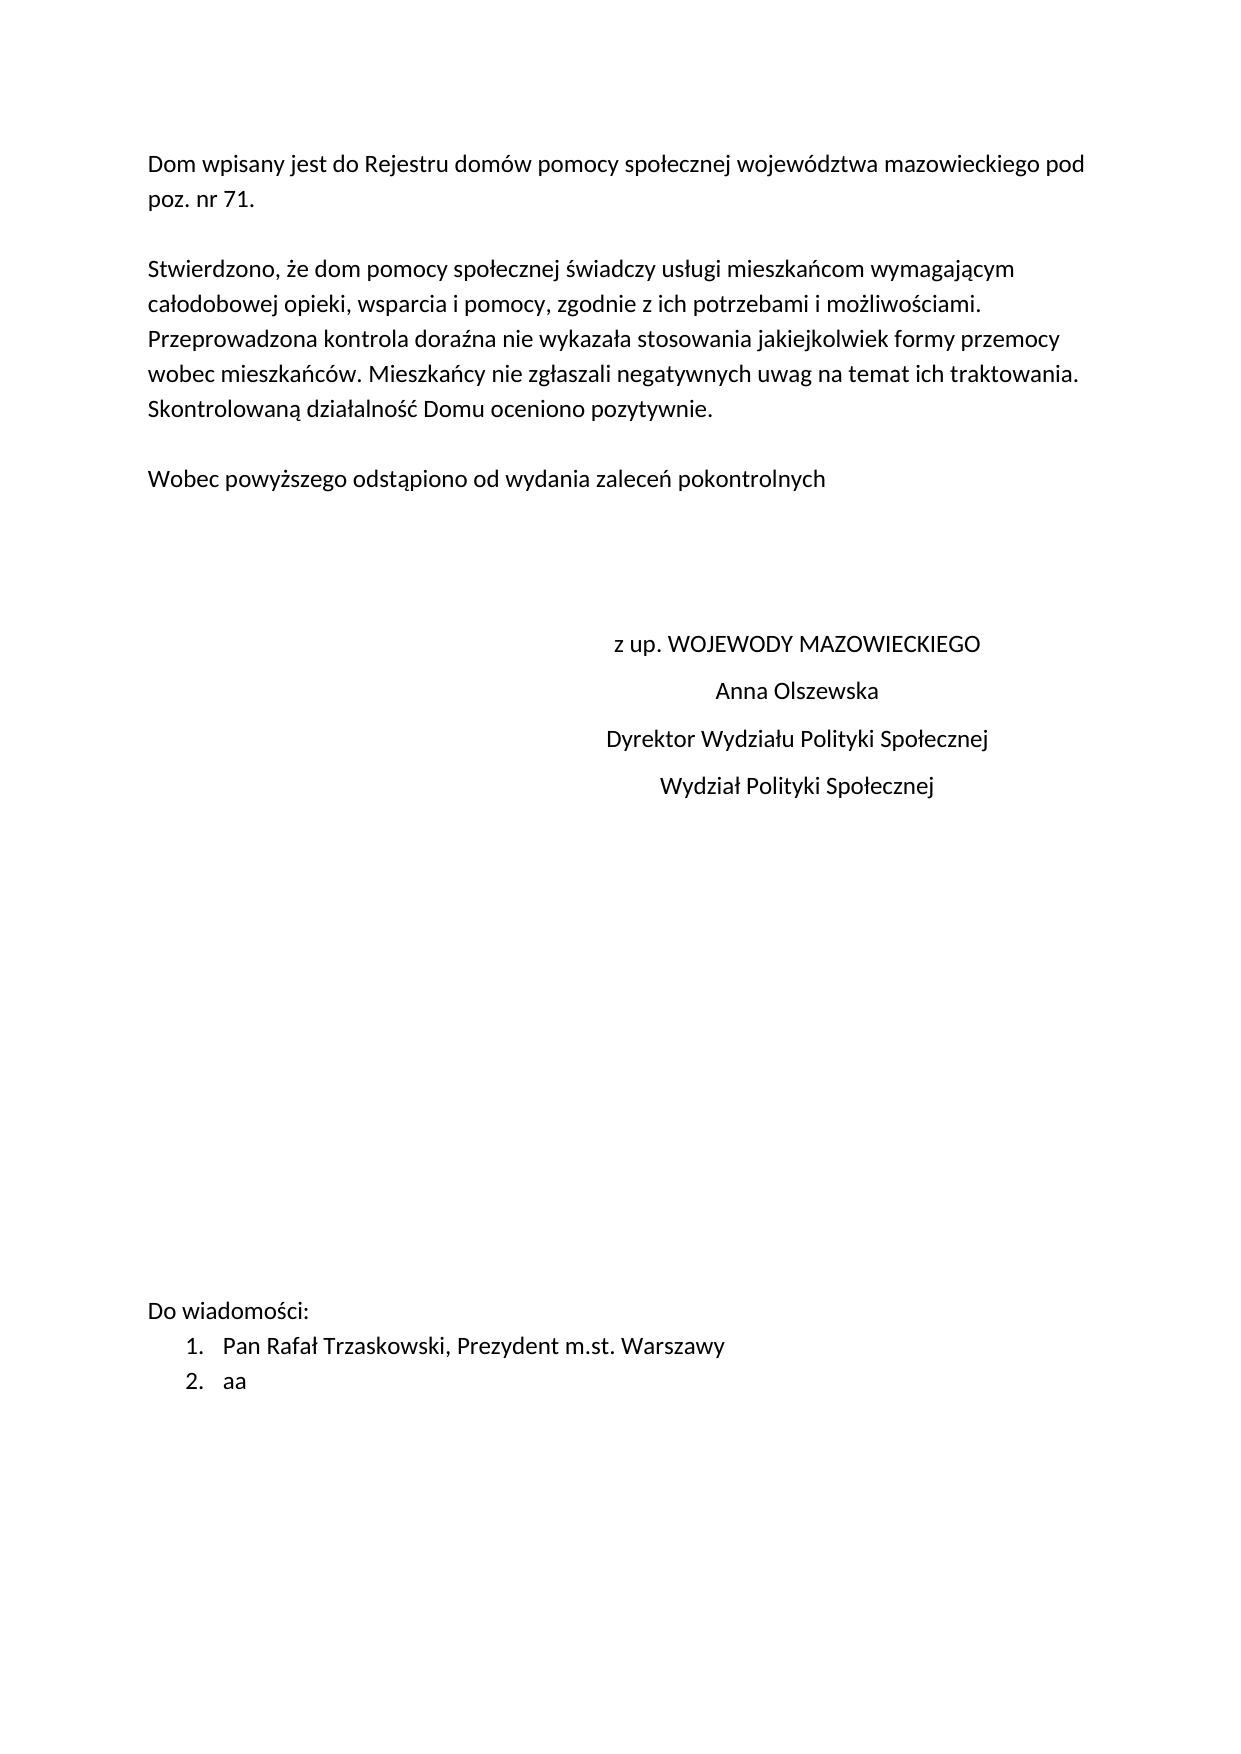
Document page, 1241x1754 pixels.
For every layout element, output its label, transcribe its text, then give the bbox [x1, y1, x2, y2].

text Wydział Polityki Społecznej [502, 770, 1092, 801]
list aa [185, 1365, 1092, 1396]
text Anna Olszewska [502, 675, 1092, 706]
text Dyrektor Wydziału Polityki Społecznej [502, 723, 1092, 753]
text Stwierdzono, że dom pomocy społecznej świadczy usługi mieszkańcom wymagającym całodobowej opieki, wsparcia i pomocy, zgodnie z ich potrzebami i możliwościami. [148, 253, 1092, 318]
text Skontrolowaną działalność Domu oceniono pozytywnie. [148, 393, 1092, 423]
text z up. WOJEWODY MAZOWIECKIEGO [502, 628, 1092, 658]
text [148, 148, 1092, 213]
text Wobec powyższego odstąpiono od wydania zaleceń pokontrolnych [148, 463, 1092, 493]
text Przeprowadzona kontrola doraźna nie wykazała stosowania jakiejkolwiek formy przemocy wobec mieszkańców. Mieszkańcy nie zgłaszali negatywnych uwag na temat ich traktowania. [148, 323, 1092, 388]
text Do wiadomości: [148, 1295, 1092, 1326]
list Pan Rafał Trzaskowski, Prezydent m.st. Warszawy [185, 1330, 1092, 1361]
